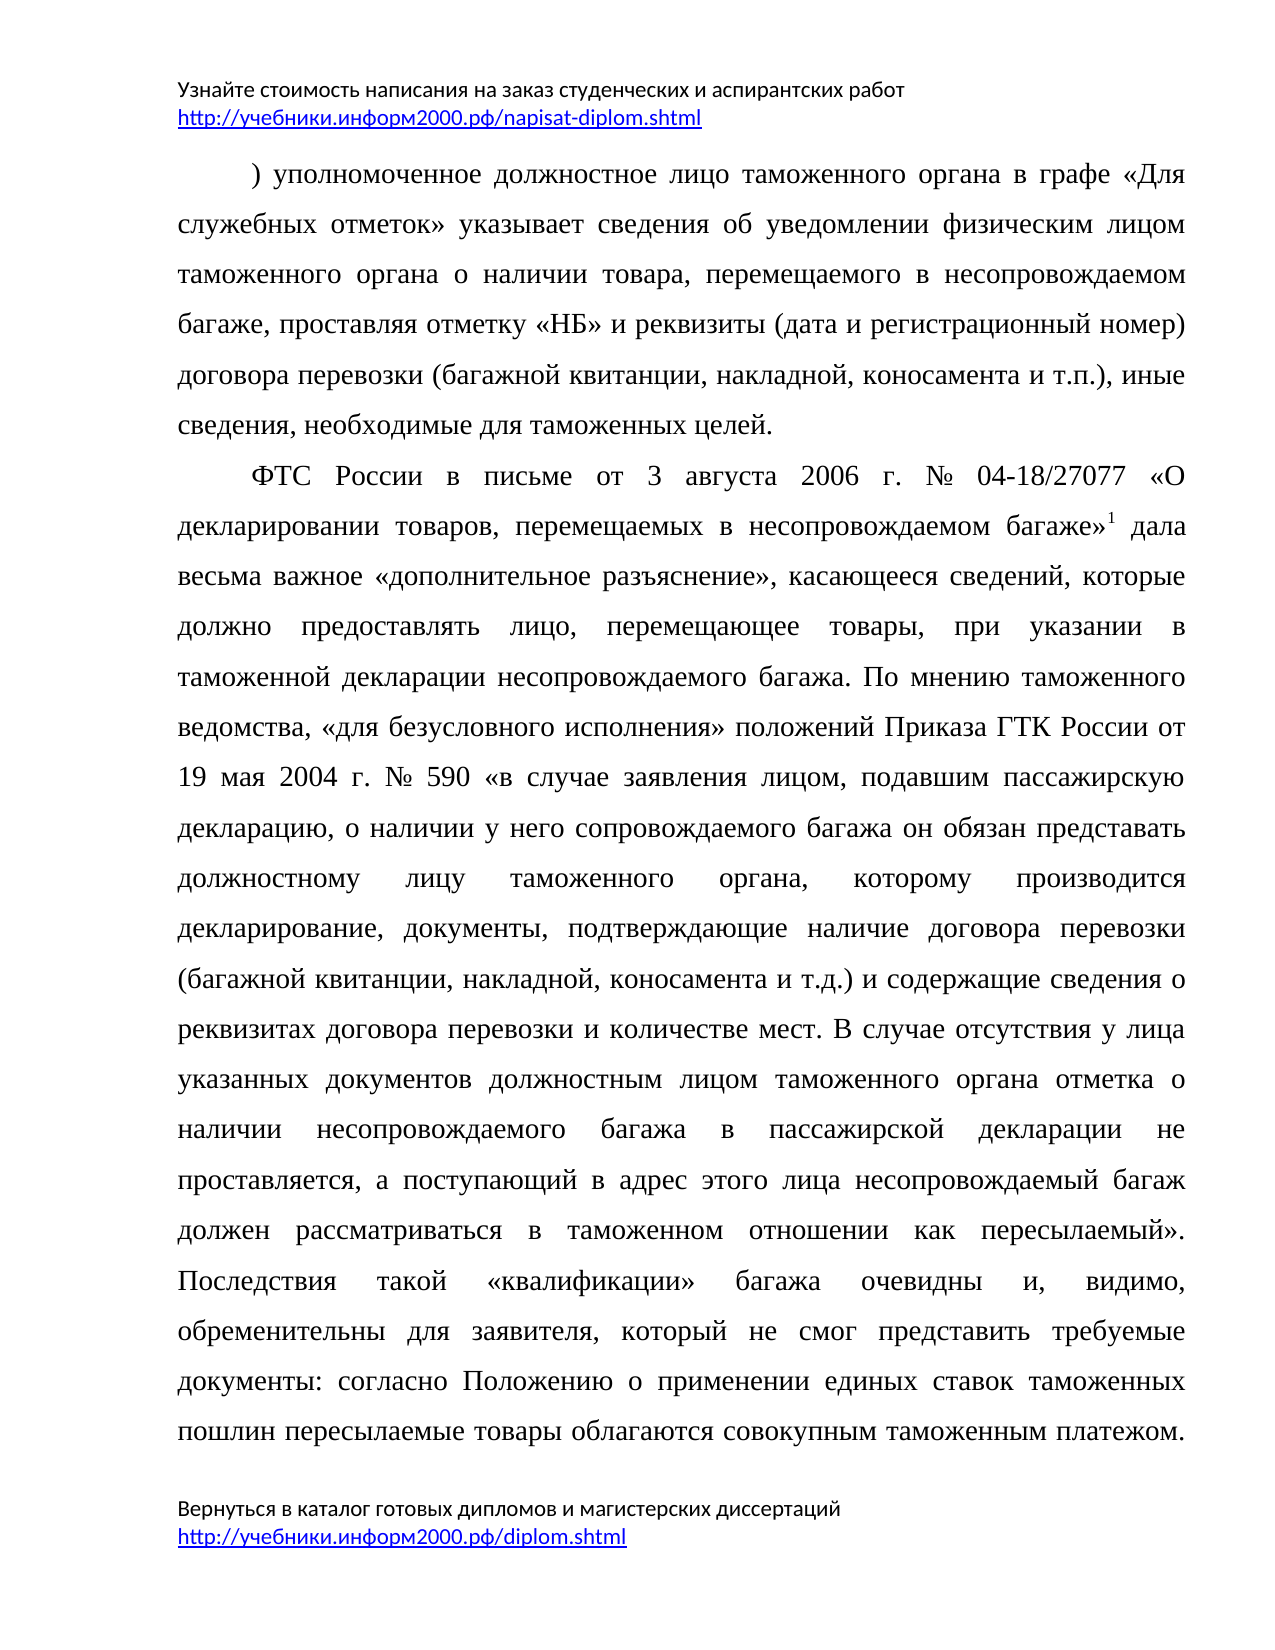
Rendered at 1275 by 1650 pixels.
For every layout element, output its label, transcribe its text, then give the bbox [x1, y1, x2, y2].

text ) уполномоченное должностное лицо таможенного органа в графе «Для служебных отметок» указывает сведения об уведомлении физическим лицом таможенного органа о наличии товара, перемещаемого в несопровождаемом багаже, проставляя отметку «НБ» и реквизиты (дата и регистрационный номер) договора перевозки (багажной квитанции, накладной, коносамента и т.п.), иные сведения, необходимые для таможенных целей. [177, 156, 1186, 441]
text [177, 458, 1186, 1447]
